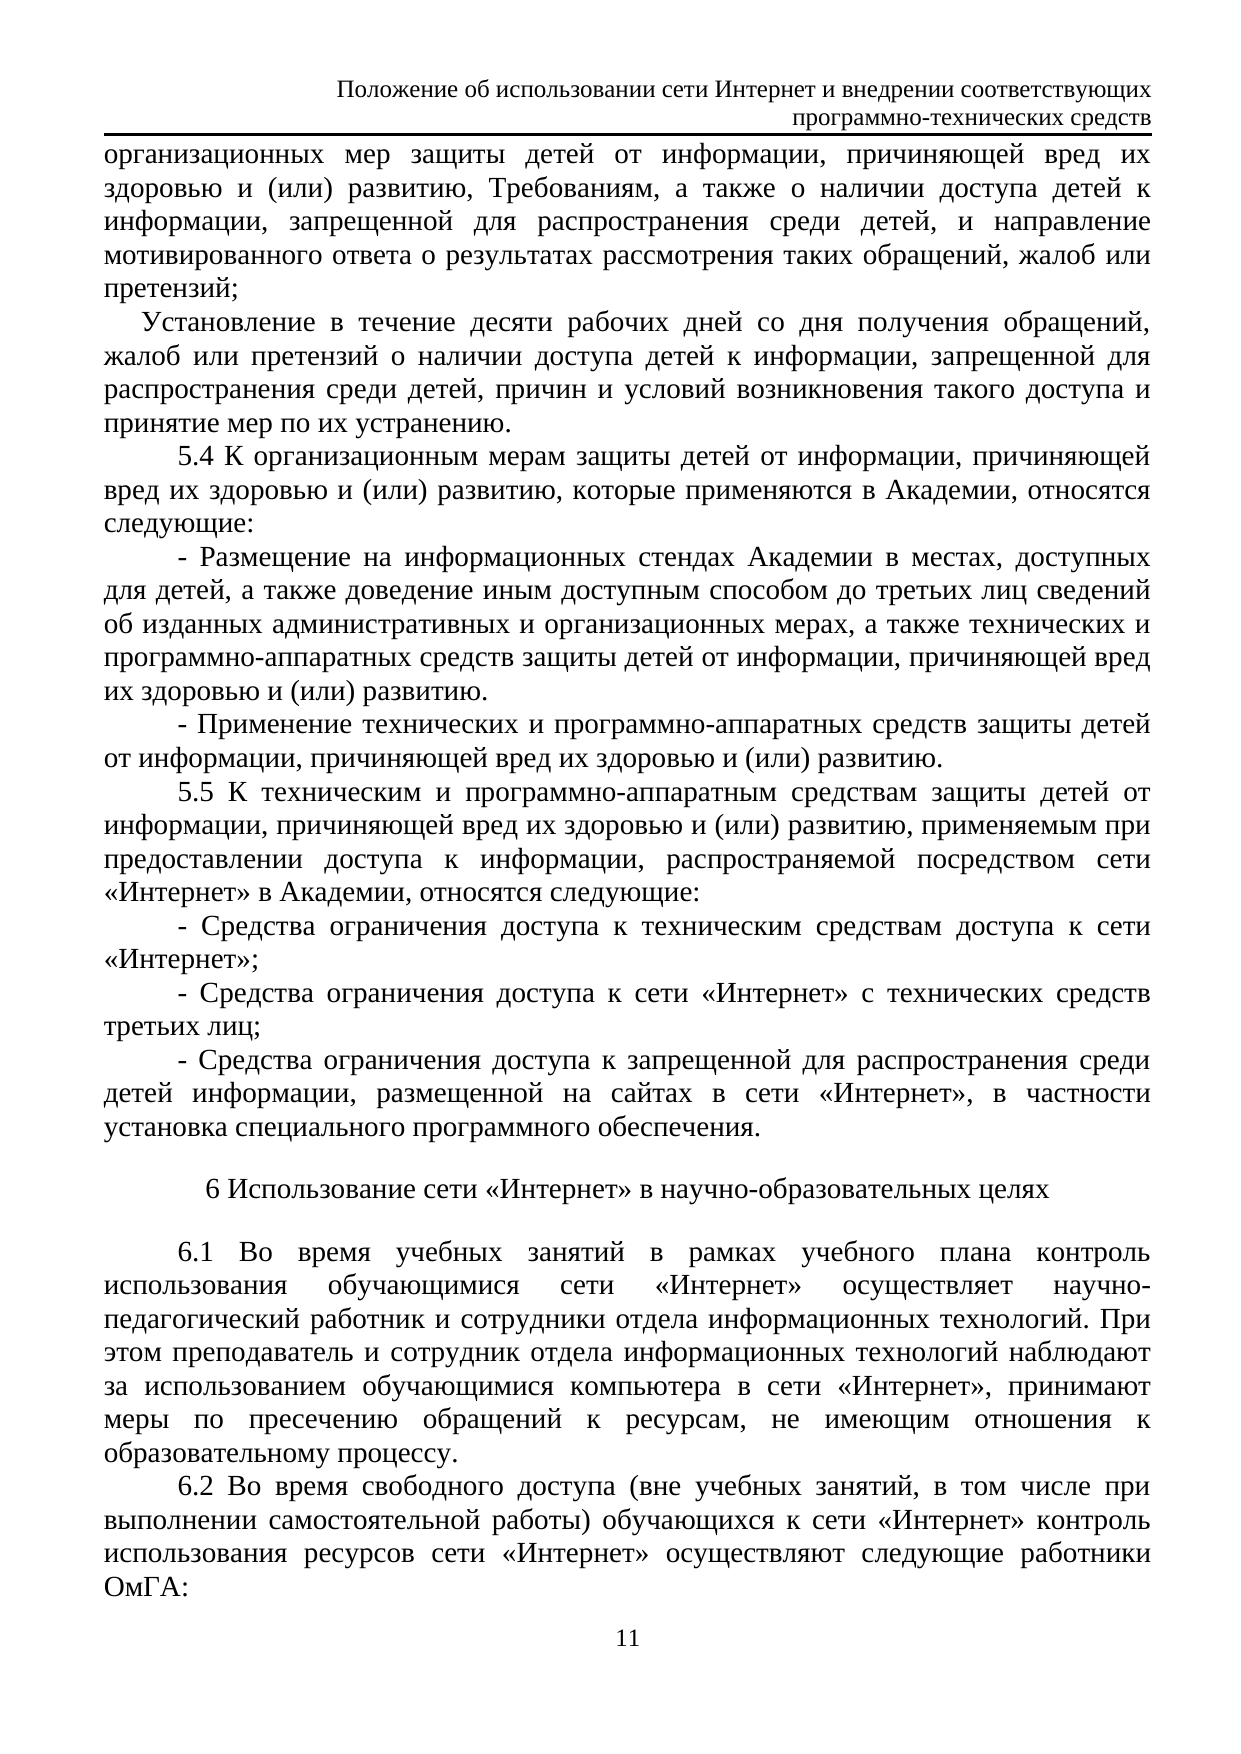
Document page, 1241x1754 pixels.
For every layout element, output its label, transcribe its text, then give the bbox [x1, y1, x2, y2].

text - Средства ограничения доступа к запрещенной для распространения среди детей информации, размещенной на сайтах в сети «Интернет», в частности установка специального программного обеспечения. [103, 1042, 1152, 1143]
text 6.1 Во время учебных занятий в рамках учебного плана контроль использования обучающимися сети «Интернет» осуществляет научно-педагогический работник и сотрудники отдела информационных технологий. При этом преподаватель и сотрудник отдела информационных технологий наблюдают за использованием обучающимися компьютера в сети «Интернет», принимают меры по пресечению обращений к ресурсам, не имеющим отношения к образовательному процессу. [103, 1234, 1152, 1468]
text - Средства ограничения доступа к сети «Интернет» с технических средств третьих лиц; [103, 975, 1152, 1042]
text 5.4 К организационным мерам защиты детей от информации, причиняющей вред их здоровью и (или) развитию, которые применяются в Академии, относятся следующие: [103, 438, 1152, 539]
text 6.2 Во время свободного доступа (вне учебных занятий, в том числе при выполнении самостоятельной работы) обучающихся к сети «Интернет» контроль использования ресурсов сети «Интернет» осуществляют следующие работники ОмГА: [103, 1468, 1152, 1603]
text - Применение технических и программно-аппаратных средств защиты детей от информации, причиняющей вред их здоровью и (или) развитию. [103, 707, 1152, 774]
text 5.5 К техническим и программно-аппаратным средствам защиты детей от информации, причиняющей вред их здоровью и (или) развитию, применяемым при предоставлении доступа к информации, распространяемой посредством сети «Интернет» в Академии, относятся следующие: [103, 774, 1152, 908]
text  Установление в течение десяти рабочих дней со дня получения обращений, жалоб или претензий о наличии доступа детей к информации, запрещенной для распространения среди детей, причин и условий возникновения такого доступа и принятие мер по их устранению. [103, 304, 1152, 438]
text - Размещение на информационных стендах Академии в местах, доступных для детей, а также доведение иным доступным способом до третьих лиц сведений об изданных административных и организационных мерах, а также технических и программно-аппаратных средств защиты детей от информации, причиняющей вред их здоровью и (или) развитию. [103, 539, 1152, 707]
text 6 Использование сети «Интернет» в научно-образовательных целях [103, 1171, 1152, 1205]
text - Средства ограничения доступа к техническим средствам доступа к сети «Интернет»; [103, 908, 1152, 975]
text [103, 136, 1152, 304]
